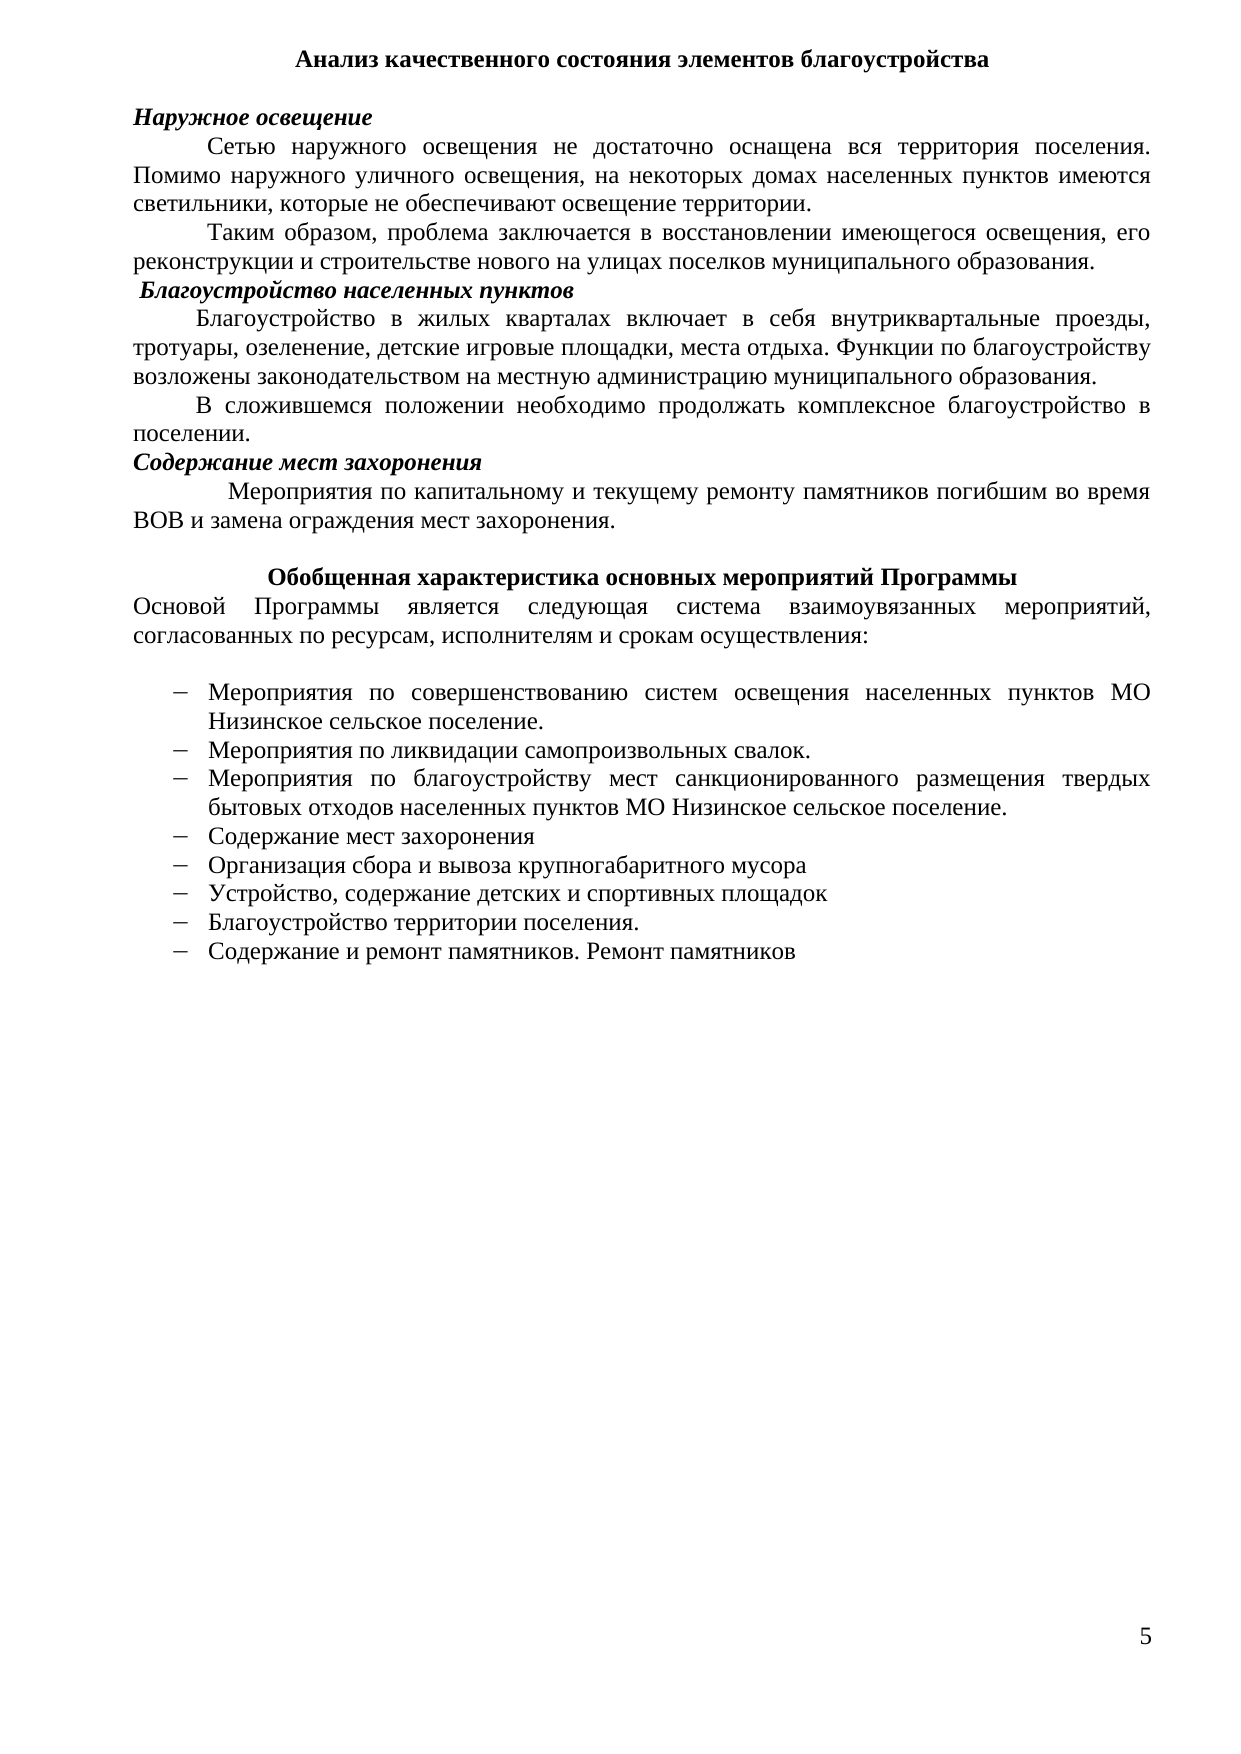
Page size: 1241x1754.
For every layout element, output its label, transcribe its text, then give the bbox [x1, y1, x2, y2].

list Содержание мест захоронения [170, 821, 1152, 850]
list Устройство, содержание детских и спортивных площадок [170, 878, 1152, 907]
text Анализ качественного состояния элементов благоустройства [133, 44, 1152, 73]
list Содержание и ремонт памятников. Ремонт памятников [170, 936, 1152, 965]
text Таким образом, проблема заключается в восстановлении имеющегося освещения, его реконструкции и строительстве нового на улицах поселков муниципального образования. [133, 217, 1152, 275]
text Содержание мест захоронения [133, 447, 1152, 476]
text Сетью наружного освещения не достаточно оснащена вся территория поселения. Помимо наружного уличного освещения, на некоторых домах населенных пунктов имеются светильники, которые не обеспечивают освещение территории. [133, 131, 1152, 217]
text Благоустройство в жилых кварталах включает в себя внутриквартальные проезды, тротуары, озеленение, детские игровые площадки, места отдыха. Функции по благоустройству возложены законодательством на местную администрацию муниципального образования. [133, 303, 1152, 390]
text Обобщенная характеристика основных мероприятий Программы [133, 562, 1152, 591]
list Благоустройство территории поселения. [170, 907, 1152, 936]
text Мероприятия по капитальному и текущему ремонту памятников погибшим во время ВОВ и замена ограждения мест захоронения. [133, 476, 1152, 533]
list Мероприятия по благоустройству мест санкционированного размещения твердых бытовых отходов населенных пунктов МО Низинское сельское поселение. [170, 763, 1152, 821]
list Мероприятия по совершенствованию систем освещения населенных пунктов МО Низинское сельское поселение. [170, 677, 1152, 735]
text Основой Программы является следующая система взаимоувязанных мероприятий, согласованных по ресурсам, исполнителям и срокам осуществления: [133, 591, 1152, 648]
text В сложившемся положении необходимо продолжать комплексное благоустройство в поселении. [133, 390, 1152, 447]
list Организация сбора и вывоза крупногабаритного мусора [170, 850, 1152, 878]
text Благоустройство населенных пунктов [133, 275, 1152, 303]
text Наружное освещение [133, 102, 1152, 131]
list Мероприятия по ликвидации самопроизвольных свалок. [170, 735, 1152, 763]
